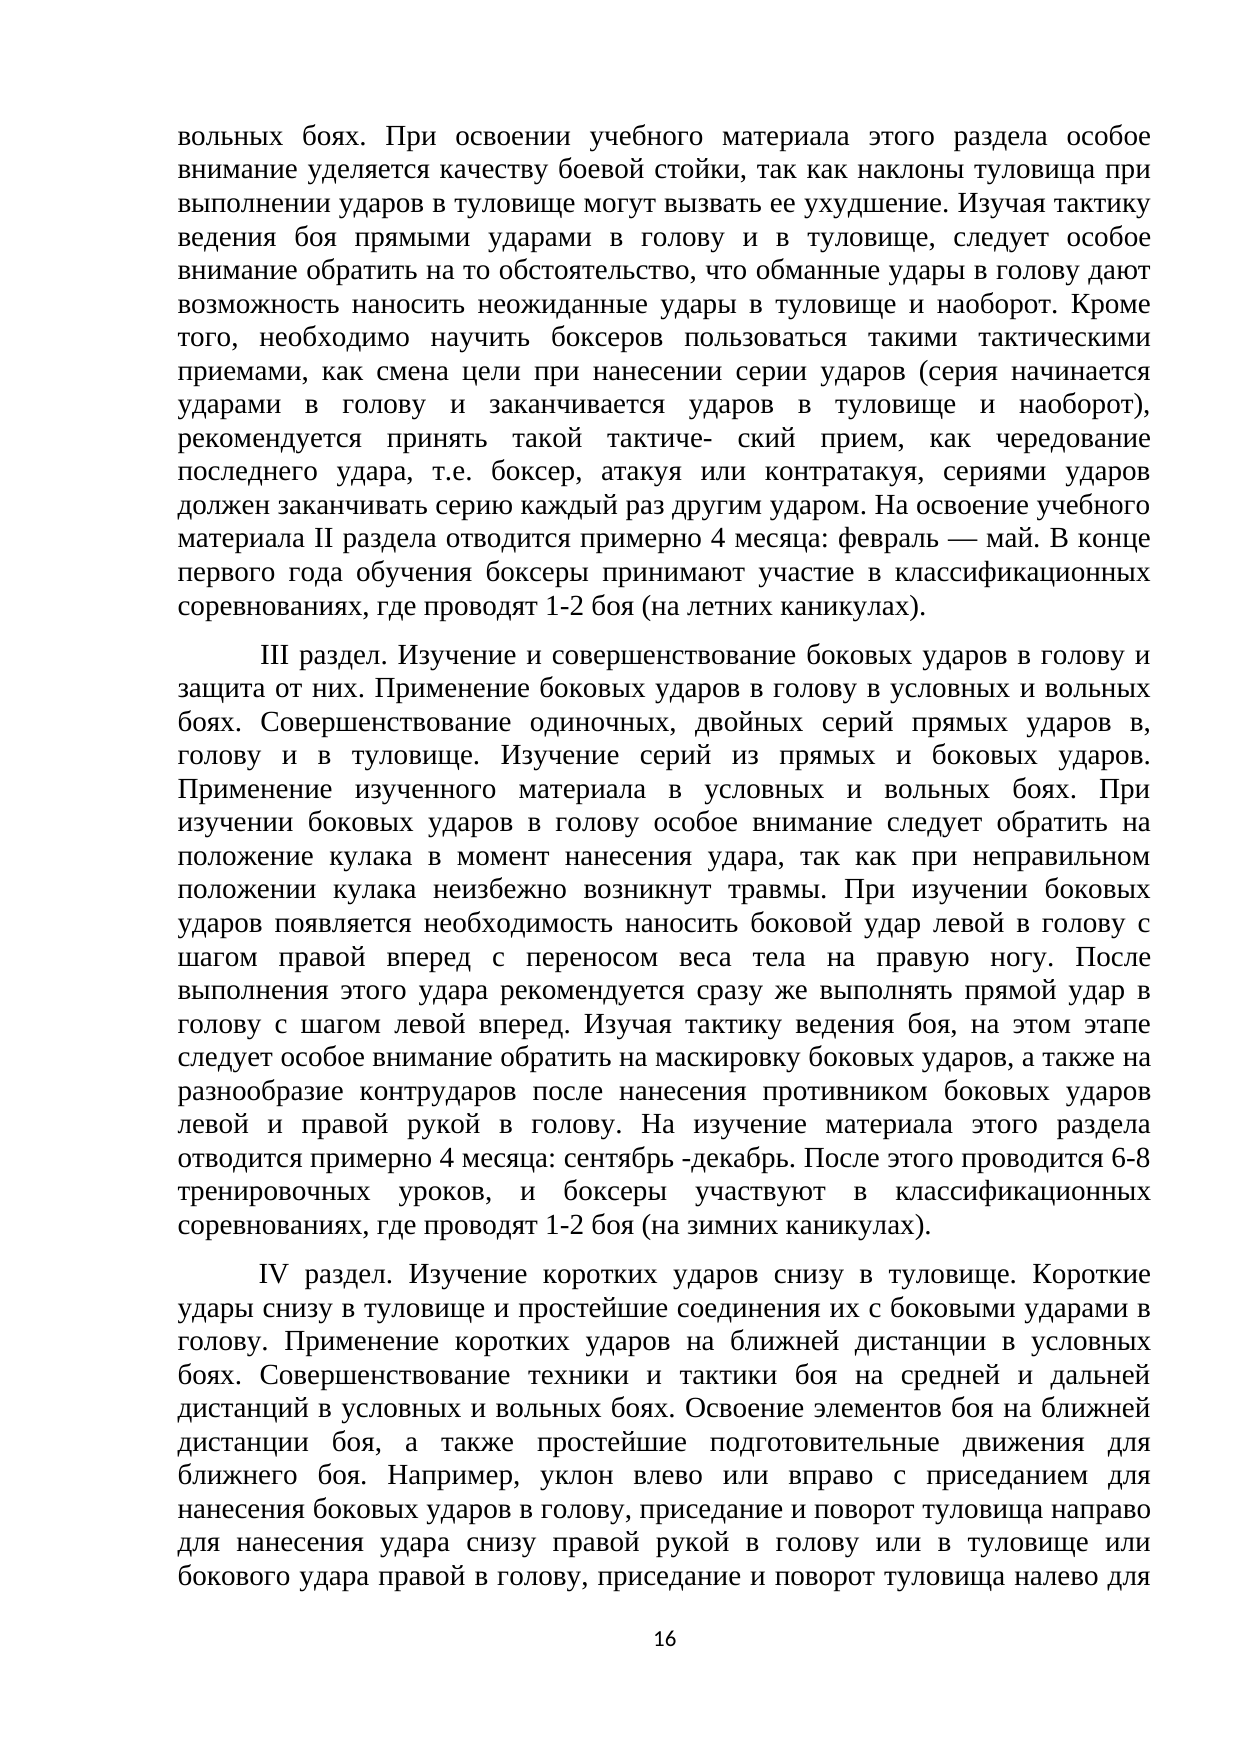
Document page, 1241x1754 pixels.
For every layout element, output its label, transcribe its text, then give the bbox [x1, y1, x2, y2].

text III раздел. Изучение и совершенствование боковых ударов в голову и защита от них. Применение боковых ударов в голову в условных и вольных боях. Совершенствование одиночных, двойных серий прямых ударов в, голову и в туловище. Изучение серий из прямых и боковых ударов. Применение изученного материала в условных и вольных боях. При изучении боковых ударов в голову особое внимание следует обратить на положение кулака в момент нанесения удара, так как при неправильном положении кулака неизбежно возникнут травмы. При изучении боковых ударов появляется необходимость наносить боковой удар левой в голову с шагом правой вперед с переносом веса тела на правую ногу. После выполнения этого удара рекомендуется сразу же выполнять прямой удар в голову с шагом левой вперед. Изучая тактику ведения боя, на этом этапе следует особое внимание обратить на маскировку боковых ударов, а также на разнообразие контрударов после нанесения противником боковых ударов левой и правой рукой в голову. На изучение материала этого раздела отводится примерно 4 месяца: сентябрь -декабрь. После этого проводится 6-8 тренировочных уроков, и боксеры участвуют в классификационных соревнованиях, где проводят 1-2 боя (на зимних каникулах). [177, 637, 1152, 1241]
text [177, 118, 1152, 621]
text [177, 1256, 1152, 1592]
